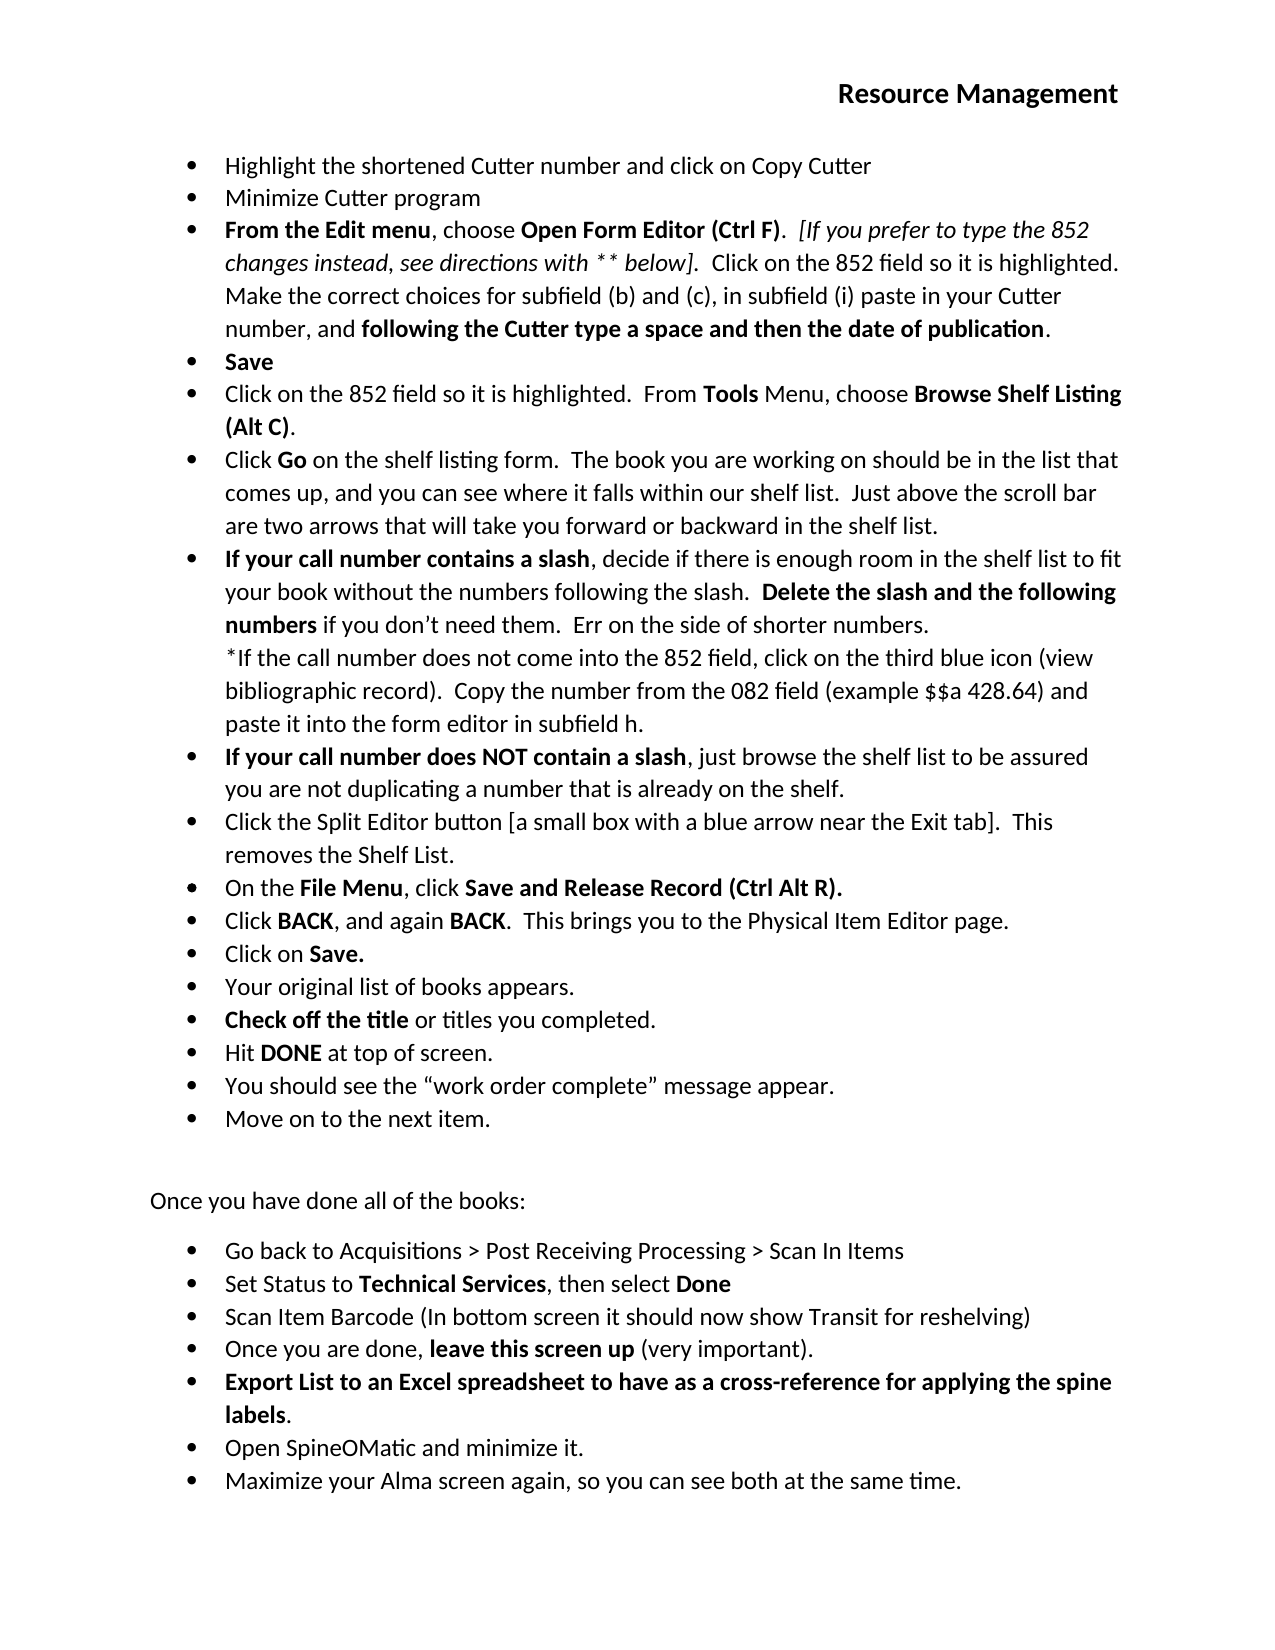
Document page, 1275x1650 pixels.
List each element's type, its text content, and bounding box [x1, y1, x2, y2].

list Click the Split Editor button [a small box with a blue arrow near the Exit tab]. This removes the Shelf List. [187, 806, 1125, 870]
list Go back to Acquisitions > Post Receiving Processing > Scan In Items [187, 1235, 1125, 1265]
list Export List to an Excel spreadsheet to have as a cross-reference for applying the spine labels. [187, 1366, 1125, 1430]
list If your call number does NOT contain a slash, just browse the shelf list to be assured you are not duplicating a number that is already on the shelf. [187, 741, 1125, 804]
list Save [187, 346, 1125, 376]
list Click on Save. [187, 938, 1125, 969]
list Once you are done, leave this screen up (very important). [187, 1333, 1125, 1364]
list Maximize your Alma screen again, so you can see both at the same time. [187, 1465, 1125, 1496]
list Hit DONE at top of screen. [187, 1037, 1125, 1067]
list Click Go on the shelf listing form. The book you are working on should be in the list that comes up, and you can see where it falls within our shelf list. Just above the scroll bar are two arrows that will take you forward or backward in the shelf list. [187, 444, 1125, 541]
list Click BACK, and again BACK. This brings you to the Physical Item Editor page. [187, 905, 1125, 936]
list Click on the 852 field so it is highlighted. From Tools Menu, choose Browse Shelf Listing (Alt C). [187, 378, 1125, 442]
list Set Status to Technical Services, then select Done [187, 1268, 1125, 1298]
list If your call number contains a slash, decide if there is enough room in the shelf list to fit your book without the numbers following the slash. Delete the slash and the following numbers if you don’t need them. Err on the side of shorter numbers. [187, 543, 1125, 639]
list Check off the title or titles you completed. [187, 1004, 1125, 1034]
list On the File Menu, click Save and Release Record (Ctrl Alt R). [187, 872, 1125, 903]
list Open SpineOMatic and minimize it. [187, 1432, 1125, 1463]
list Move on to the next item. [187, 1103, 1125, 1133]
list From the Edit menu, choose Open Form Editor (Ctrl F). [If you prefer to type the 852 changes instead, see directions with ** below]. Click on the 852 field so it is highlighted. Make the correct choices for subfield (b) and (c), in subfield (i) paste in your Cutter number, and following the Cutter type a space and then the date of publication. [187, 214, 1125, 343]
list *If the call number does not come into the 852 field, click on the third blue icon (view bibliographic record). Copy the number from the 082 field (example $$a 428.64) and paste it into the form editor in subfield h. [225, 642, 1125, 738]
list Highlight the shortened Cutter number and click on Copy Cutter [187, 150, 1125, 181]
list Your original list of books appears. [187, 971, 1125, 1002]
list You should see the “work order complete” message appear. [187, 1070, 1125, 1100]
list Minimize Cutter program [187, 182, 1125, 212]
list Scan Item Barcode (In bottom screen it should now show Transit for reshelving) [187, 1301, 1125, 1331]
text Once you have done all of the books: [150, 1185, 1125, 1216]
